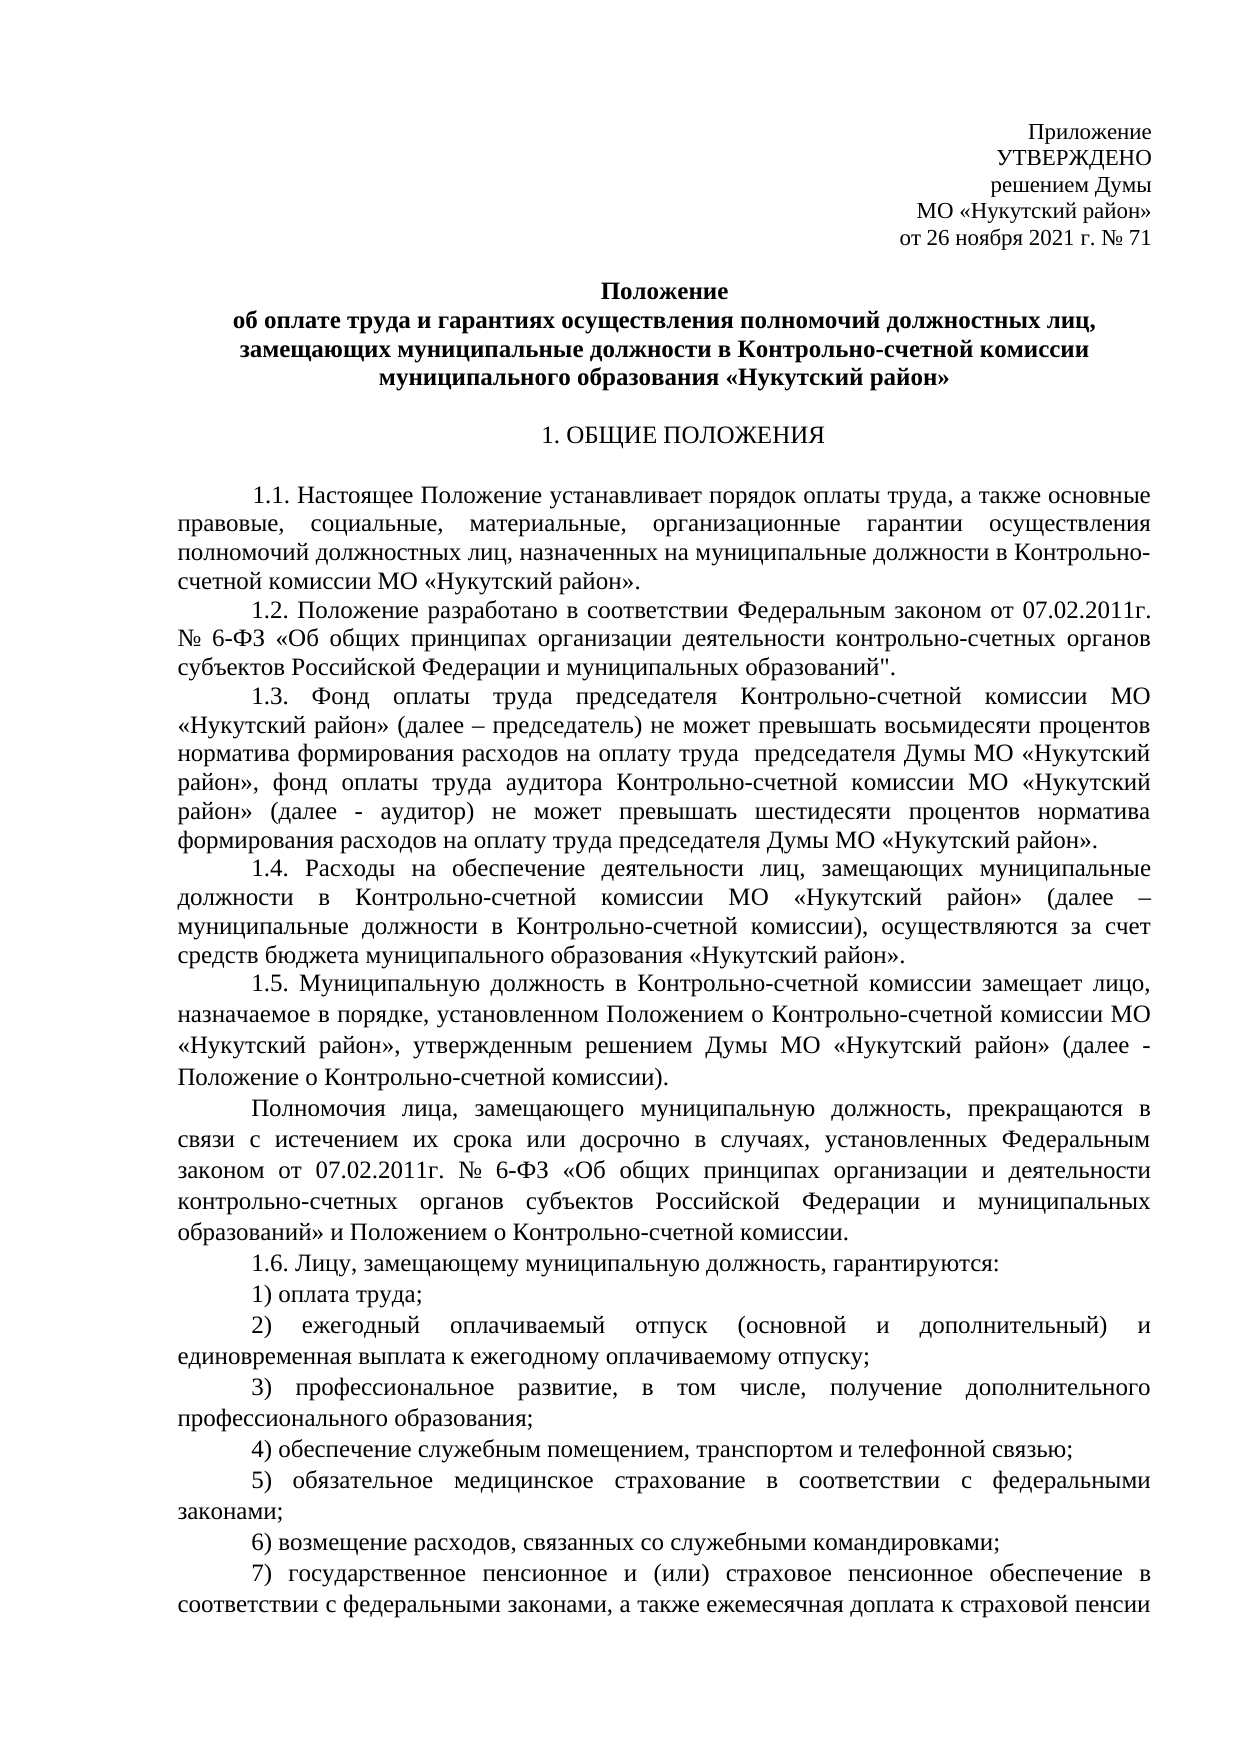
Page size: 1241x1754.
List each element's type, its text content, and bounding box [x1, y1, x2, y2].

text 5) обязательное медицинское страхование в соответствии с федеральными законами; [177, 1465, 1152, 1525]
text Приложение [177, 118, 1152, 144]
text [177, 1558, 1152, 1618]
text 1.3. Фонд оплаты труда председателя Контрольно-счетной комиссии МО «Нукутский район» (далее – председатель) не может превышать восьмидесяти процентов норматива формирования расходов на оплату труда председателя Думы МО «Нукутский район», фонд оплаты труда аудитора Контрольно-счетной комиссии МО «Нукутский район» (далее - аудитор) не может превышать шестидесяти процентов норматива формирования расходов на оплату труда председателя Думы МО «Нукутский район». [177, 681, 1152, 853]
text Положение [177, 276, 1152, 305]
text 1.4. Расходы на обеспечение деятельности лиц, замещающих муниципальные должности в Контрольно-счетной комиссии МО «Нукутский район» (далее – муниципальные должности в Контрольно-счетной комиссии), осуществляются за счет средств бюджета муниципального образования «Нукутский район». [177, 853, 1152, 968]
text Полномочия лица, замещающего муниципальную должность, прекращаются в связи с истечением их срока или досрочно в случаях, установленных Федеральным законом от 07.02.2011г. № 6-ФЗ «Об общих принципах организации и деятельности контрольно-счетных органов субъектов Российской Федерации и муниципальных образований» и Положением о Контрольно-счетной комиссии. [177, 1093, 1152, 1246]
text УТВЕРЖДЕНО [177, 144, 1152, 171]
text 1) оплата труда; [177, 1279, 1152, 1308]
text от 26 ноября 2021 г. № 71 [177, 223, 1152, 250]
text 1. ОБЩИЕ ПОЛОЖЕНИЯ [215, 420, 1152, 449]
text 1.6. Лицу, замещающему муниципальную должность, гарантируются: [177, 1248, 1152, 1277]
text 2) ежегодный оплачиваемый отпуск (основной и дополнительный) и единовременная выплата к ежегодному оплачиваемому отпуску; [177, 1310, 1152, 1370]
text МО «Нукутский район» [177, 197, 1152, 223]
text 1.2. Положение разработано в соответствии Федеральным законом от 07.02.2011г. № 6-ФЗ «Об общих принципах организации деятельности контрольно-счетных органов субъектов Российской Федерации и муниципальных образований". [177, 595, 1152, 681]
text 6) возмещение расходов, связанных со служебными командировками; [177, 1527, 1152, 1556]
text 1.5. Муниципальную должность в Контрольно-счетной комиссии замещает лицо, назначаемое в порядке, установленном Положением о Контрольно-счетной комиссии МО «Нукутский район», утвержденным решением Думы МО «Нукутский район» (далее -Положение о Контрольно-счетной комиссии). [177, 968, 1152, 1090]
text решением Думы [177, 171, 1152, 197]
text 3) профессиональное развитие, в том числе, получение дополнительного профессионального образования; [177, 1372, 1152, 1432]
text 4) обеспечение служебным помещением, транспортом и телефонной связью; [177, 1434, 1152, 1463]
text об оплате труда и гарантиях осуществления полномочий должностных лиц, замещающих муниципальные должности в Контрольно-счетной комиссии муниципального образования «Нукутский район» [177, 305, 1152, 391]
text 1.1. Настоящее Положение устанавливает порядок оплаты труда, а также основные правовые, социальные, материальные, организационные гарантии осуществления полномочий должностных лиц, назначенных на муниципальные должности в Контрольно-счетной комиссии МО «Нукутский район». [177, 480, 1152, 595]
